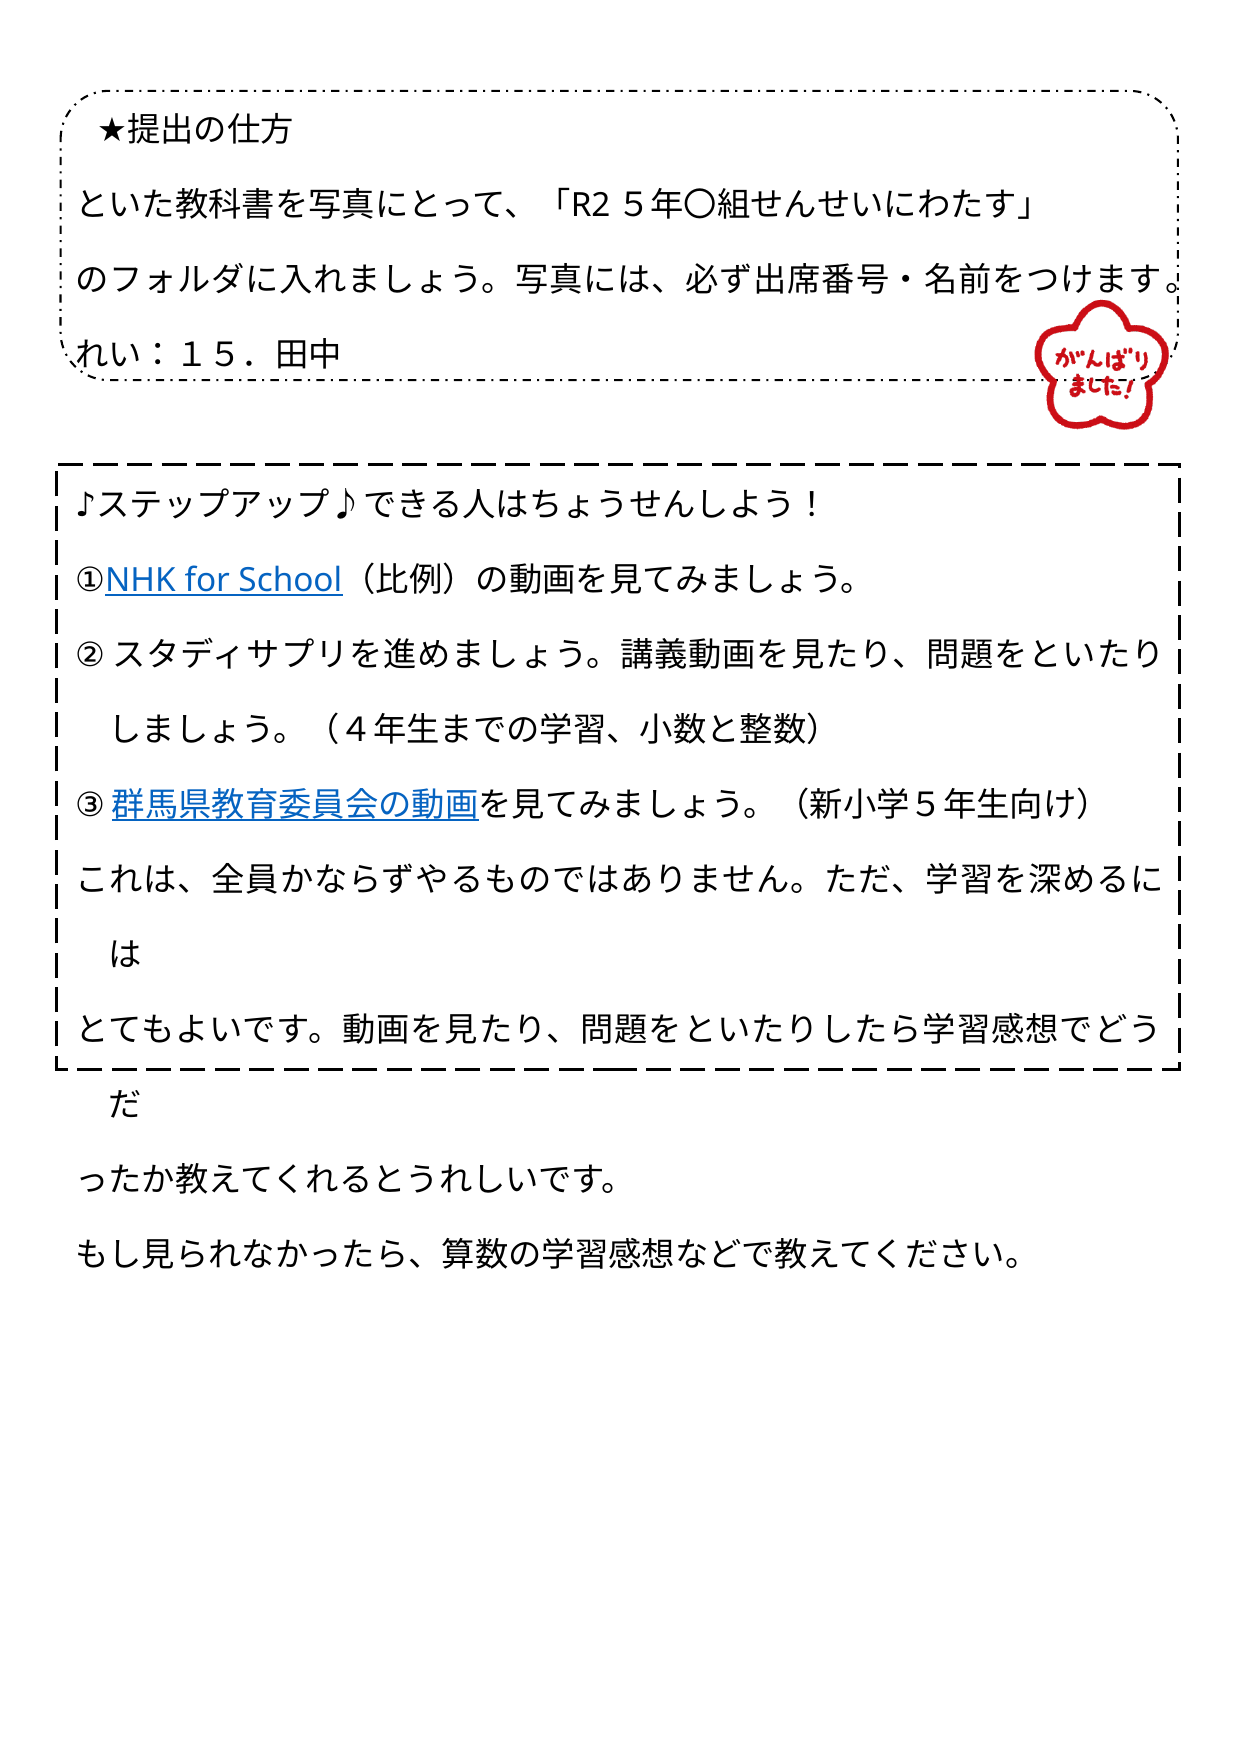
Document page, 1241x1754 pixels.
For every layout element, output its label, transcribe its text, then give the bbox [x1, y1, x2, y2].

text ①NHK for School（比例）の動画を見てみましょう。 [75, 539, 1165, 614]
text とてもよいです。動画を見たり、問題をといたりしたら学習感想でどうだ [75, 989, 1165, 1139]
text ★提出の仕方 [97, 89, 1165, 164]
text もし見られなかったら、算数の学習感想などで教えてください。 [75, 1214, 1165, 1289]
text といた教科書を写真にとって、「R2５年〇組せんせいにわたす」 [75, 164, 1165, 239]
text ③群馬県教育委員会の動画を見てみましょう。（新小学５年生向け） [75, 764, 1165, 839]
text ♪ステップアップ♪できる人はちょうせんしよう！ [75, 464, 1165, 539]
text ったか教えてくれるとうれしいです。 [75, 1139, 1165, 1214]
text のフォルダに入れましょう。写真には、必ず出席番号・名前をつけます。れい：１５．田中 [75, 239, 1165, 389]
text これは、全員かならずやるものではありません。ただ、学習を深めるには [75, 839, 1165, 989]
text ②スタディサプリを進めましょう。講義動画を見たり、問題をといたりしましょう。（４年生までの学習、小数と整数） [75, 614, 1165, 764]
picture [1026, 291, 1177, 441]
